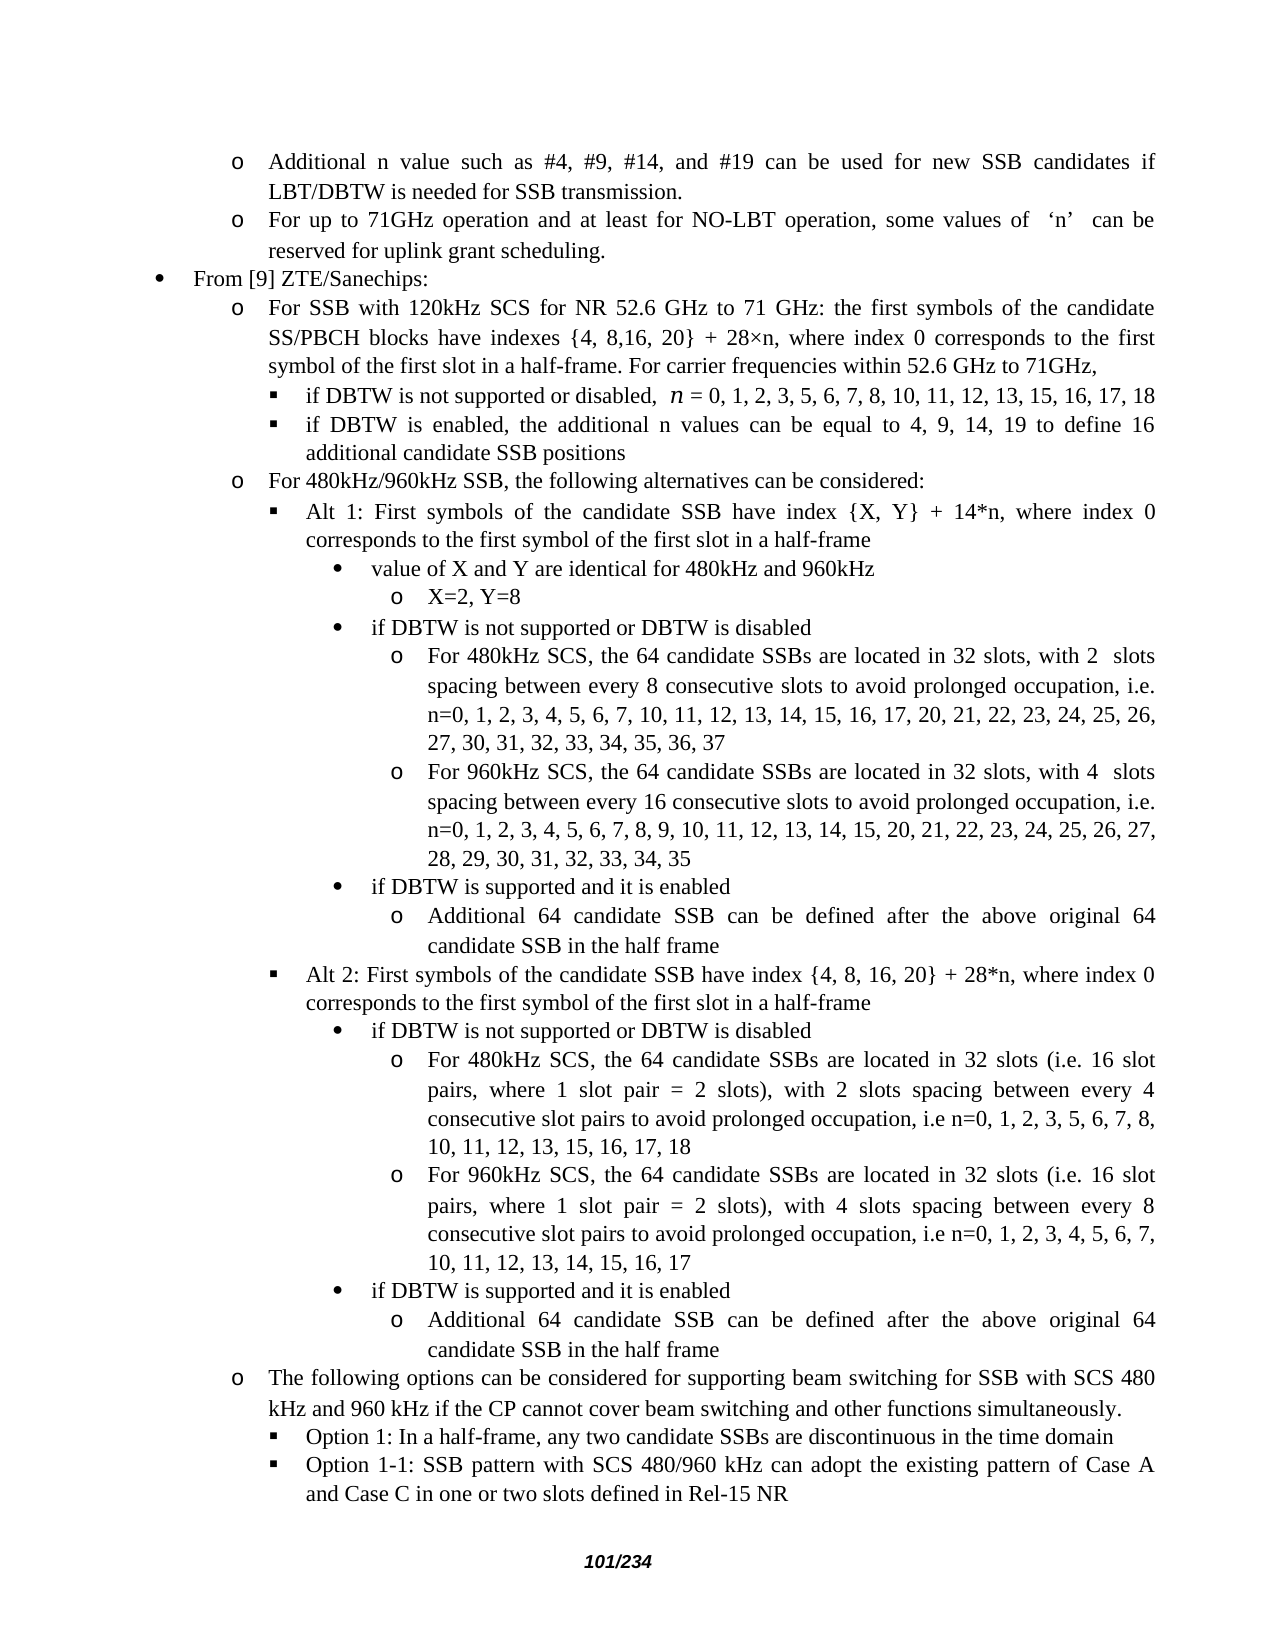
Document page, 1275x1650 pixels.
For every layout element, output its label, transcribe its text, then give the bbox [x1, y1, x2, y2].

list if DBTW is enabled, the additional n values can be equal to 4, 9, 14, 19 to define 16 additional candidate SSB positions [268, 411, 1157, 466]
list value of X and Y are identical for 480kHz and 960kHz [334, 555, 1157, 581]
list Option 1-1: SSB pattern with SCS 480/960 kHz can adopt the existing pattern of Case A and Case C in one or two slots defined in Rel-15 NR [268, 1452, 1157, 1506]
list For 480kHz/960kHz SSB, the following alternatives can be considered: [231, 468, 1157, 496]
list The following options can be considered for supporting beam switching for SSB with SCS 480 kHz and 960 kHz if the CP cannot cover beam switching and other functions simultaneously. [231, 1364, 1157, 1421]
list From [9] ZTE/Sanechips: [156, 265, 1157, 292]
list if DBTW is not supported or DBTW is disabled [334, 1017, 1157, 1044]
list For 480kHz SCS, the 64 candidate SSBs are located in 32 slots, with 2 slots spacing between every 8 consecutive slots to avoid prolonged occupation, i.e. n=0, 1, 2, 3, 4, 5, 6, 7, 10, 11, 12, 13, 14, 15, 16, 17, 20, 21, 22, 23, 24, 25, 26, 27, 30, 31, 32, 33, 34, 35, 36, 37 [390, 642, 1157, 756]
list For 960kHz SCS, the 64 candidate SSBs are located in 32 slots (i.e. 16 slot pairs, where 1 slot pair = 2 slots), with 4 slots spacing between every 8 consecutive slot pairs to avoid prolonged occupation, i.e n=0, 1, 2, 3, 4, 5, 6, 7, 10, 11, 12, 13, 14, 15, 16, 17 [390, 1162, 1157, 1275]
list if DBTW is supported and it is enabled [334, 1277, 1157, 1303]
list Alt 2: First symbols of the candidate SSB have index {4, 8, 16, 20} + 28*n, where index 0 corresponds to the first symbol of the first slot in a half-frame [268, 961, 1157, 1015]
list For 960kHz SCS, the 64 candidate SSBs are located in 32 slots, with 4 slots spacing between every 16 consecutive slots to avoid prolonged occupation, i.e. n=0, 1, 2, 3, 4, 5, 6, 7, 8, 9, 10, 11, 12, 13, 14, 15, 20, 21, 22, 23, 24, 25, 26, 27, 28, 29, 30, 31, 32, 33, 34, 35 [390, 758, 1157, 871]
list if DBTW is not supported or DBTW is disabled [334, 614, 1157, 640]
list Additional 64 candidate SSB can be defined after the above original 64 candidate SSB in the half frame [390, 902, 1157, 958]
list For up to 71GHz operation and at least for NO-LBT operation, some values of ‘n’ can be reserved for uplink grant scheduling. [231, 206, 1157, 263]
list Additional 64 candidate SSB can be defined after the above original 64 candidate SSB in the half frame [390, 1306, 1157, 1362]
list if DBTW is supported and it is enabled [334, 873, 1157, 900]
list X=2, Y=8 [390, 583, 1157, 612]
list Additional n value such as #4, #9, #14, and #19 can be used for new SSB candidates if LBT/DBTW is needed for SSB transmission. [231, 148, 1157, 204]
list For 480kHz SCS, the 64 candidate SSBs are located in 32 slots (i.e. 16 slot pairs, where 1 slot pair = 2 slots), with 2 slots spacing between every 4 consecutive slot pairs to avoid prolonged occupation, i.e n=0, 1, 2, 3, 5, 6, 7, 8, 10, 11, 12, 13, 15, 16, 17, 18 [390, 1046, 1157, 1159]
list For SSB with 120kHz SCS for NR 52.6 GHz to 71 GHz: the first symbols of the candidate SS/PBCH blocks have indexes {4, 8,16, 20} + 28×n, where index 0 corresponds to the first symbol of the first slot in a half-frame. For carrier frequencies within 52.6 GHz to 71GHz, [231, 294, 1157, 379]
list Alt 1: First symbols of the candidate SSB have index {X, Y} + 14*n, where index 0 corresponds to the first symbol of the first slot in a half-frame [268, 498, 1157, 553]
list Option 1: In a half-frame, any two candidate SSBs are discontinuous in the time domain [268, 1423, 1157, 1449]
list if DBTW is not supported or disabled, 𝑛 = 0, 1, 2, 3, 5, 6, 7, 8, 10, 11, 12, 13, 15, 16, 17, 18 [268, 381, 1157, 408]
